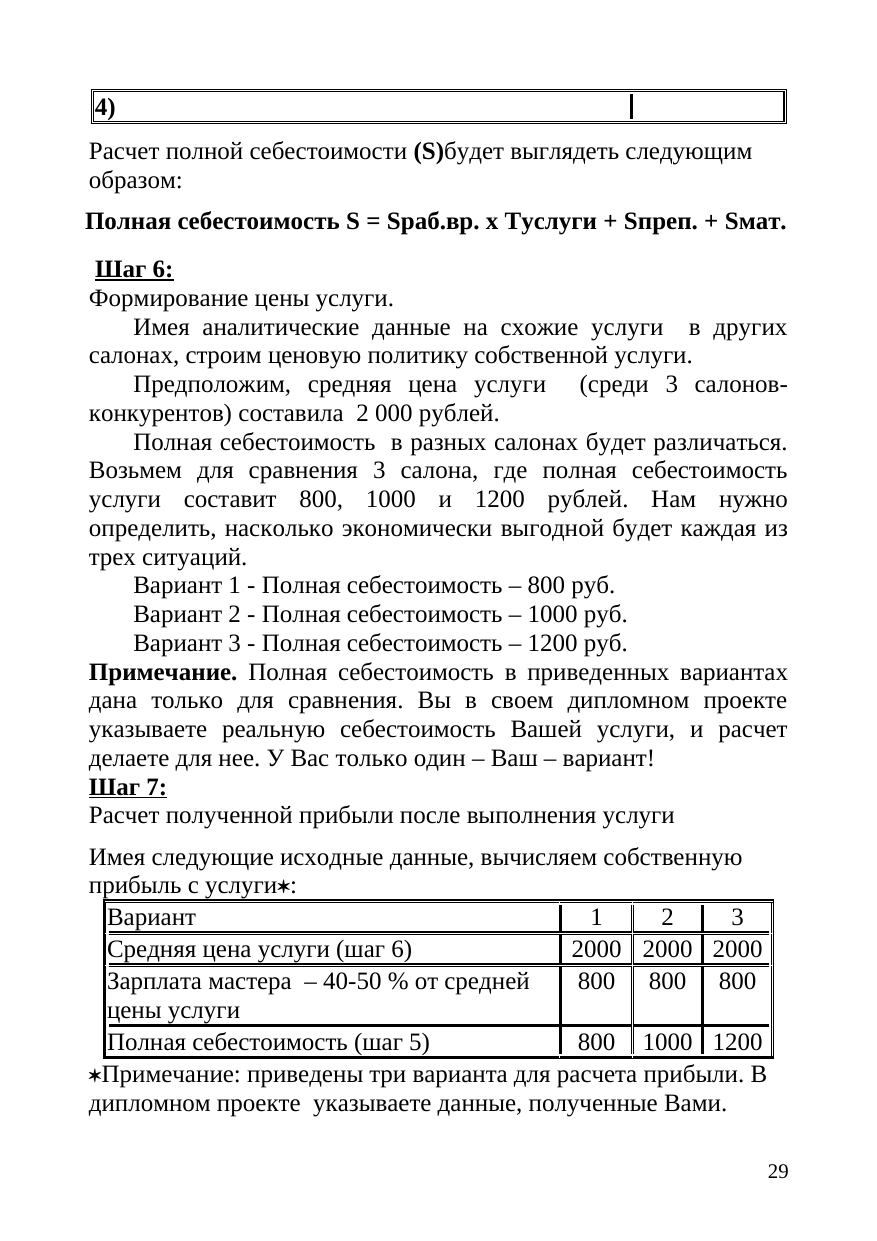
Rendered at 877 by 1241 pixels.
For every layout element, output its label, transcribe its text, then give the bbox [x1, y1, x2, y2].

table_header 2 [633, 903, 702, 931]
text Имея следующие исходные данные, вычисляем собственную прибыль с услуги: [89, 842, 812, 899]
table_cell Зарплата мастера – 40-50 % от средней цены услуги [106, 963, 559, 1024]
text Расчет полной себестоимости (S)будет выглядеть следующим образом: [89, 136, 788, 194]
table_cell 800 [560, 1027, 632, 1056]
text Примечание: приведены три варианта для расчета прибыли. В дипломном проекте указываете данные, полученные Вами. [89, 1059, 788, 1117]
table_header 1 [560, 903, 632, 931]
text Полная себестоимость в разных салонах будет различаться. Возьмем для сравнения 3 салона, где полная себестоимость услуги составит 800, 1000 и 1200 рублей. Нам нужно определить, насколько экономически выгодной будет каждая из трех ситуаций. [89, 427, 788, 571]
table_header 3 [702, 903, 771, 931]
table_cell 800 [704, 963, 771, 1024]
text Примечание. Полная себестоимость в приведенных вариантах дана только для сравнения. Вы в своем дипломном проекте указываете реальную себестоимость Вашей услуги, и расчет делаете для нее. У Вас только один – Ваш – вариант! [89, 657, 788, 772]
table_header Вариант [106, 901, 560, 931]
table_cell S раб.вр. [631, 92, 783, 121]
text Вариант 3 - Полная себестоимость – 1200 руб. [133, 628, 788, 657]
table_cell 2000 [634, 935, 701, 963]
table_cell 1000 [633, 1027, 702, 1056]
text Расчет полученной прибыли после выполнения услуги [89, 801, 788, 829]
text Вариант 2 - Полная себестоимость – 1000 руб. [133, 599, 788, 628]
text Предположим, средняя цена услуги (среди 3 салонов-конкурентов) составила 2 000 рублей. [89, 369, 788, 427]
table_cell Полная себестоимость (шаг 5) [106, 1024, 560, 1056]
table_cell 800 [634, 967, 701, 1024]
table_cell 800 [562, 967, 631, 1024]
text Формирование цены услуги. [89, 283, 788, 312]
table_cell 1200 [702, 1024, 771, 1056]
text Шаг 7: [89, 772, 788, 801]
table_cell 2000 [562, 935, 631, 963]
table_cell 2000 [704, 931, 771, 963]
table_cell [94, 92, 631, 121]
text Имея аналитические данные на схожие услуги в других салонах, строим ценовую политику собственной услуги. [89, 312, 788, 369]
text Вариант 1 - Полная себестоимость – 800 руб. [133, 571, 788, 599]
text Полная себестоимость S = Sраб.вр. х Tуслуги + Sпреп. + Sмат. [74, 206, 797, 235]
table_cell Средняя цена услуги (шаг 6) [106, 931, 559, 963]
text Шаг 6: [89, 254, 788, 283]
